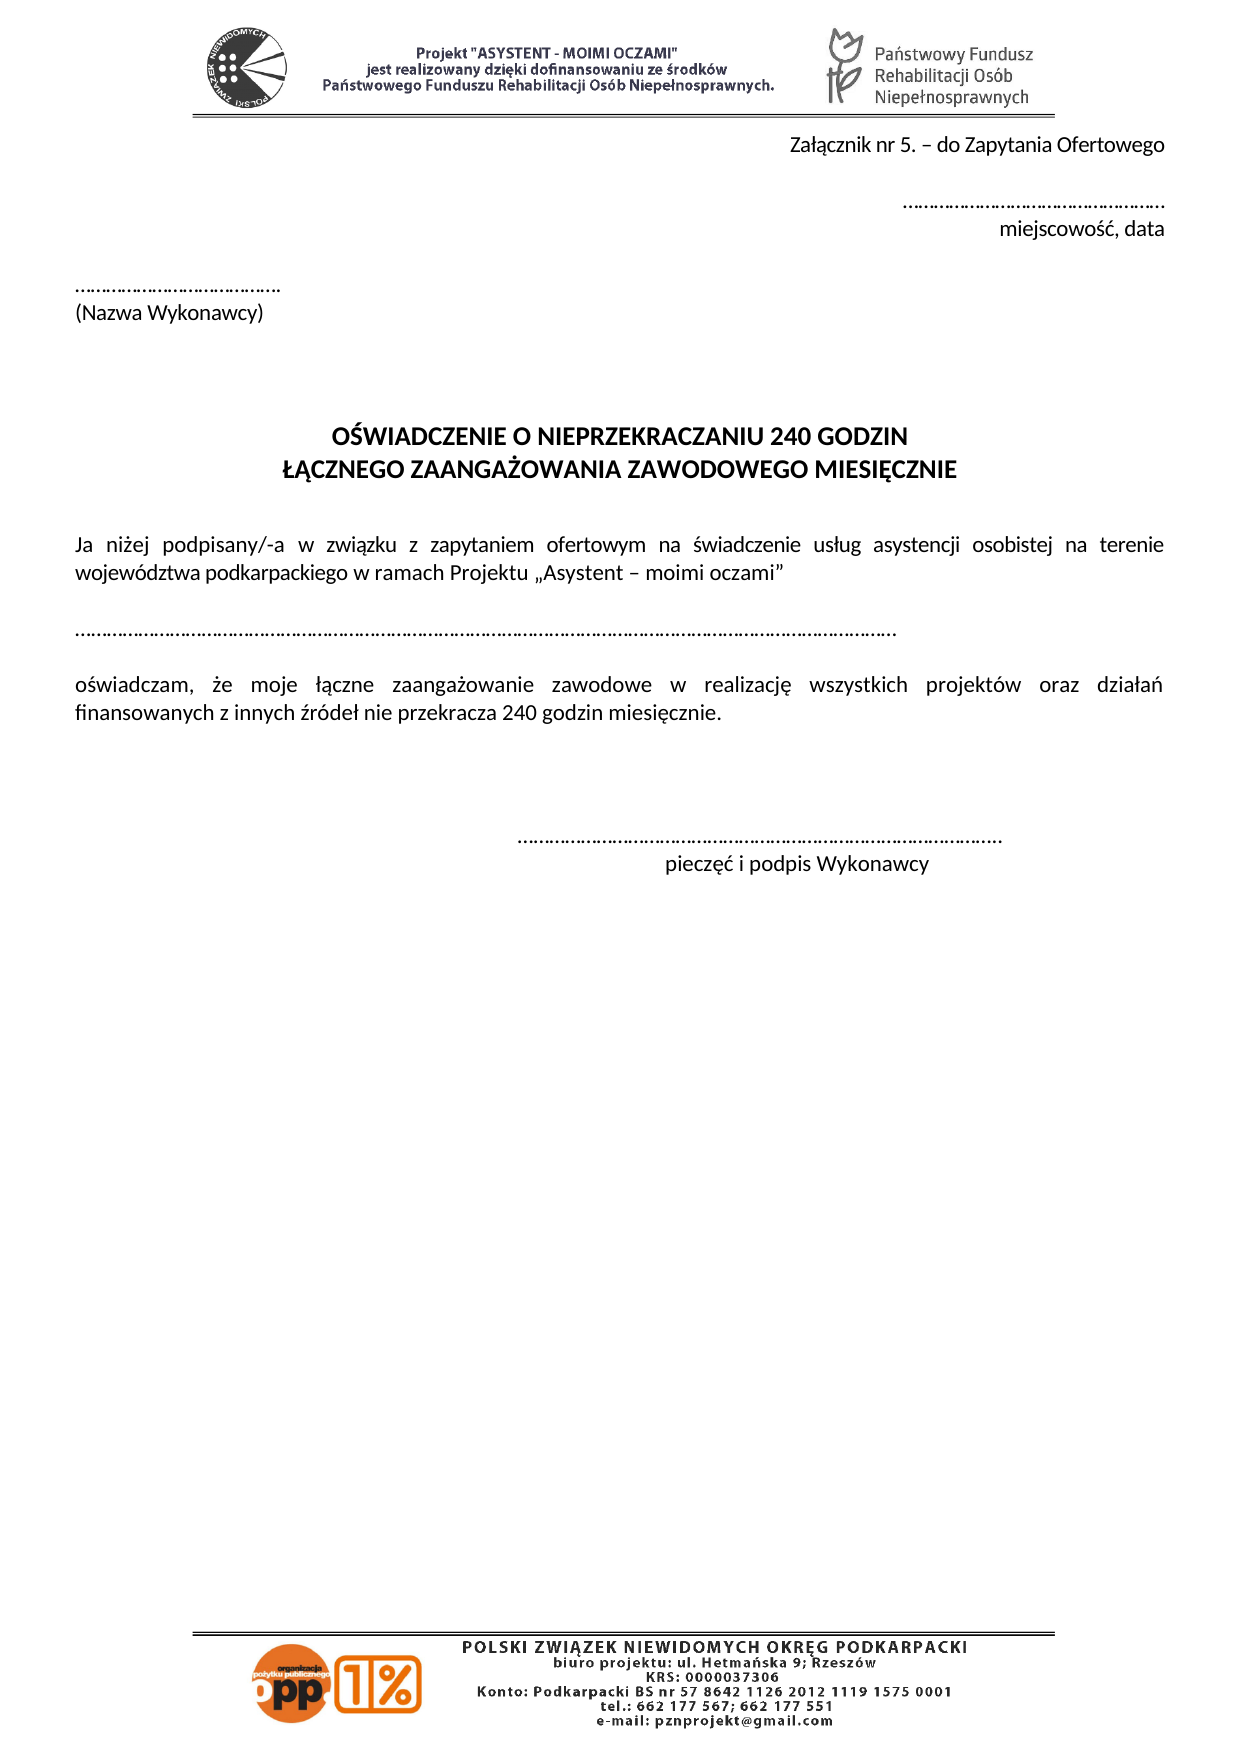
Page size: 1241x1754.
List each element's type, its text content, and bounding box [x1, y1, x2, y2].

text Załącznik nr 5. – do Zapytania Ofertowego [75, 130, 1165, 158]
text …………………………………………… [75, 186, 1165, 214]
text pieczęć i podpis Wykonawcy [591, 849, 1165, 877]
text (Nazwa Wykonawcy) [75, 298, 1165, 326]
subtitle ŁĄCZNEGO ZAANGAŻOWANIA ZAWODOWEGO MIESIĘCZNIE [75, 453, 1165, 486]
text ………………………………………………………………………………………………………………………………………… [75, 614, 1165, 642]
picture [148, 0, 1092, 130]
text ……………………………………………………………………………….. [444, 821, 1165, 849]
subtitle OŚWIADCZENIE O NIEPRZEKRACZANIU 240 GODZIN [75, 419, 1165, 453]
text miejscowość, data [75, 214, 1165, 242]
text oświadczam, że moje łączne zaangażowanie zawodowe w realizację wszystkich projektów oraz działań finansowanych z innych źródeł nie przekracza 240 godzin miesięcznie. [75, 670, 1165, 726]
picture [148, 1619, 1092, 1754]
text Ja niżej podpisany/-a w związku z zapytaniem ofertowym na świadczenie usług asystencji osobistej na terenie województwa podkarpackiego w ramach Projektu „Asystent – moimi oczami” [75, 530, 1165, 586]
text …………………………………. [75, 270, 1165, 298]
